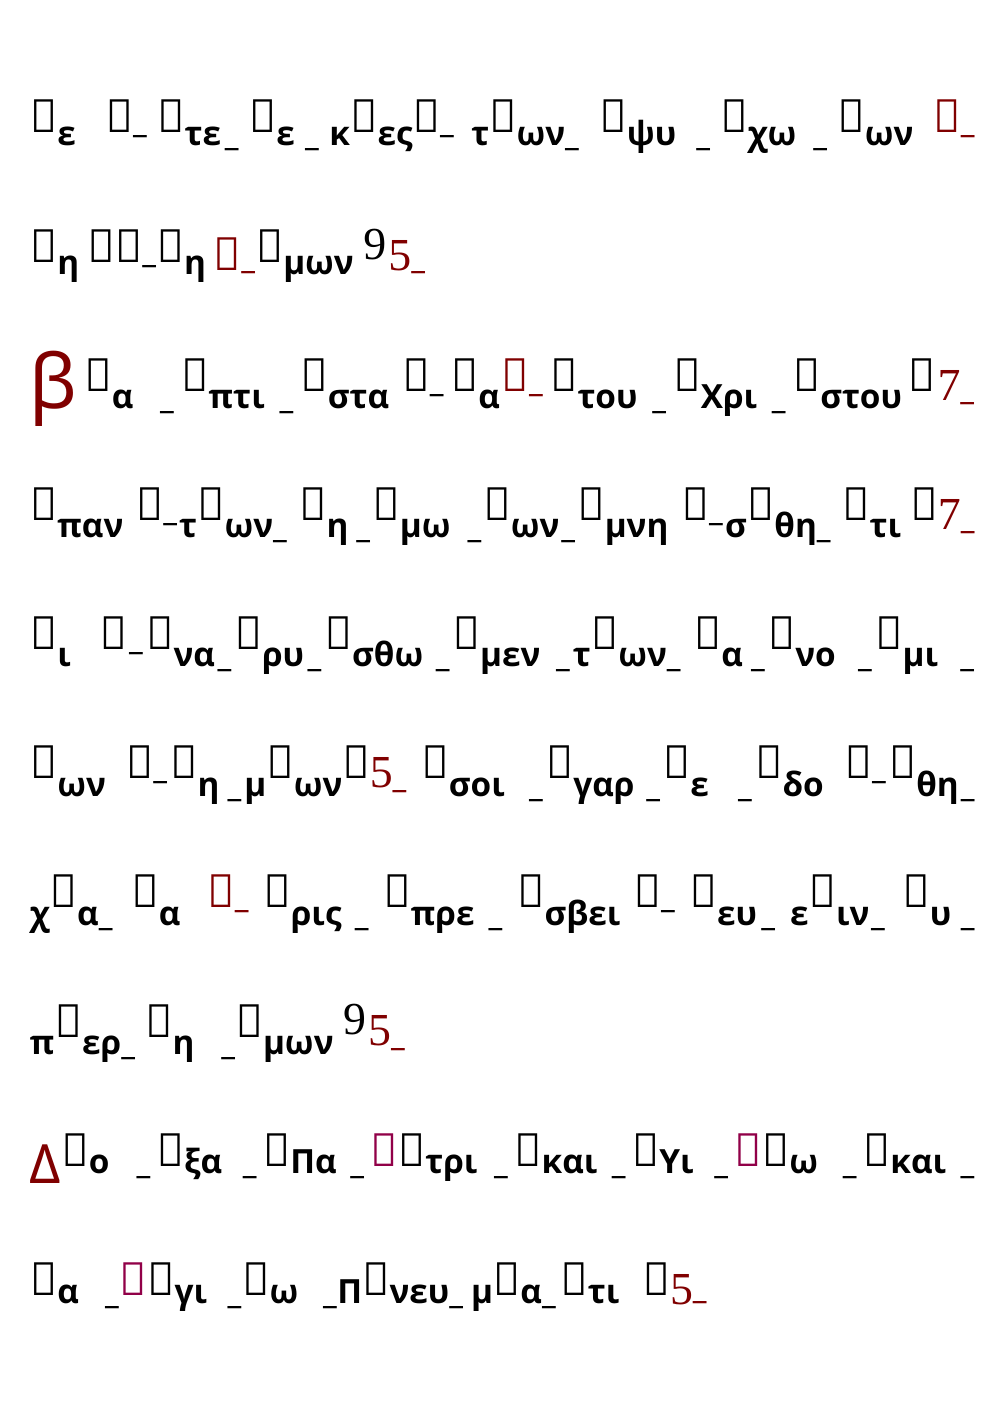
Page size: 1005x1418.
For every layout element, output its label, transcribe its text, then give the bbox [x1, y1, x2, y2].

text Δο_ ξα_ Πα_ τρι_ και_ Υι_ ω_ και_ α_ γι_ ω_ Πνευ_ μα_ τι_ [29, 1063, 974, 1321]
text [29, 29, 974, 288]
text β α_ πτι_ στα_ α_ του_ Χρι_ στου_ παν_ των_ η_ μω_ ων_ μνη_ σθη_ τι_ ι_ να_ ρυ_ σθω_ μεν_ των_ α_ νο_ μι_ ων_ η_ μων_ σοι_ γαρ_ ε_ δο_ θη_ χα_ α_ ρις_ πρε_ σβει_ ευ_ ειν_ υ_ περ_ η_ μων_ [29, 288, 974, 1063]
